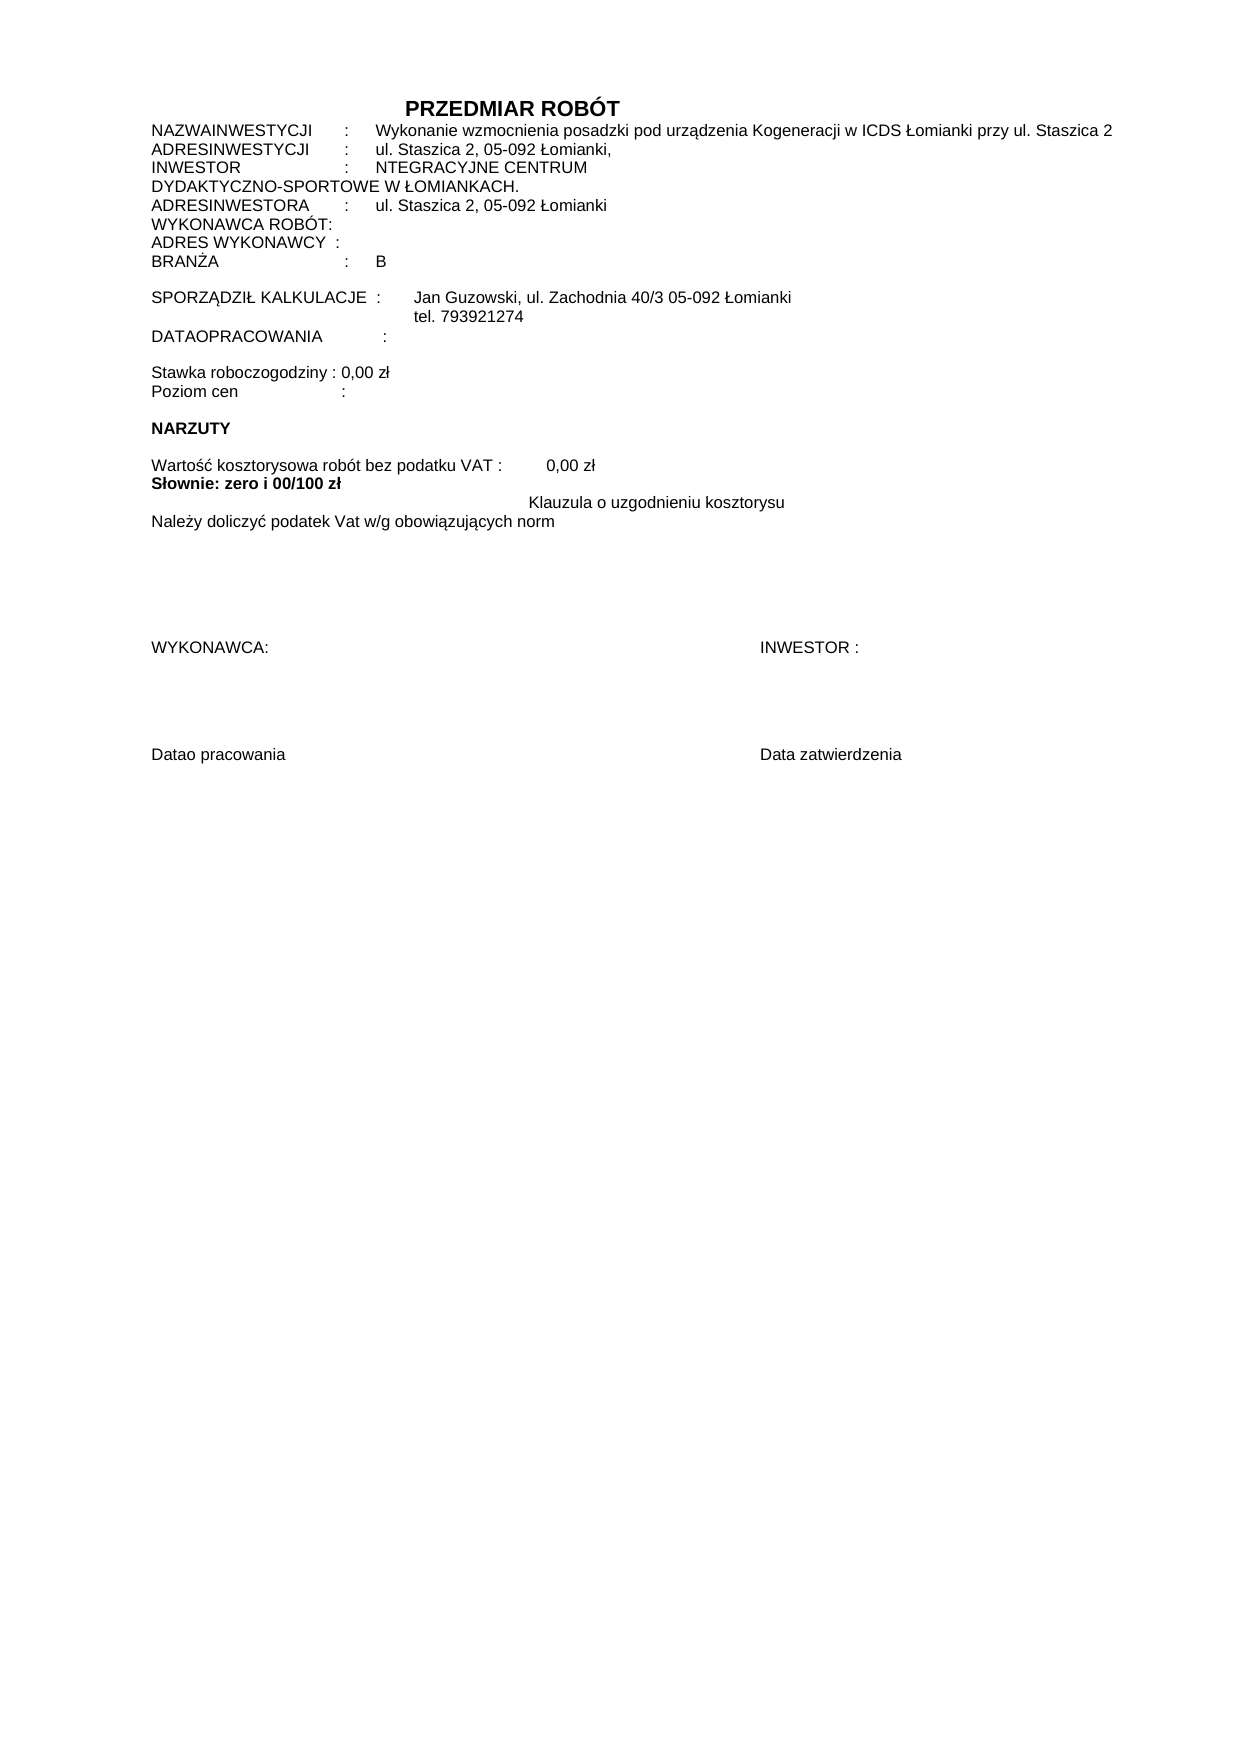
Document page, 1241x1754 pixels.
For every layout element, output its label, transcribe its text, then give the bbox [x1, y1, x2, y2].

subtitle NARZUTY [151, 419, 1176, 438]
title PRZEDMIAR ROBÓT [405, 96, 1176, 121]
text WYKONAWCA: INWESTOR : [151, 637, 1176, 657]
text BRANŻA : B [151, 253, 1176, 272]
text DATAOPRACOWANIA : [151, 326, 1176, 346]
text Wartość kosztorysowa robót bez podatku VAT : 0,00 zł [151, 455, 1176, 474]
text ADRESINWESTYCJI : ul. Staszica 2, 05-092 Łomianki, INWESTOR : NTEGRACYJNE CENTRUM DYDAKTYCZNO-SPORTOWE W ŁOMIANKACH. ADRESINWESTORA : ul. Staszica 2, 05-092 Łomianki WYKONAWCA ROBÓT: [151, 140, 637, 234]
text Datao pracowania Data zatwierdzenia [151, 744, 1176, 764]
text ADRES WYKONAWCY : [151, 234, 1176, 253]
text NAZWAINWESTYCJI : Wykonanie wzmocnienia posadzki pod urządzenia Kogeneracji w ICDS Łomianki przy ul. Staszica 2 [151, 121, 1158, 140]
text Klauzula o uzgodnieniu kosztorysu Należy doliczyć podatek Vat w/g obowiązujących norm [151, 494, 788, 531]
text tel. 793921274 [413, 308, 1176, 326]
text SPORZĄDZIŁ KALKULACJE : Jan Guzowski, ul. Zachodnia 40/3 05-092 Łomianki [151, 289, 1176, 308]
text Stawka roboczogodziny : 0,00 zł Poziom cen : [151, 363, 422, 401]
subtitle Słownie: zero i 00/100 zł [151, 474, 1176, 493]
